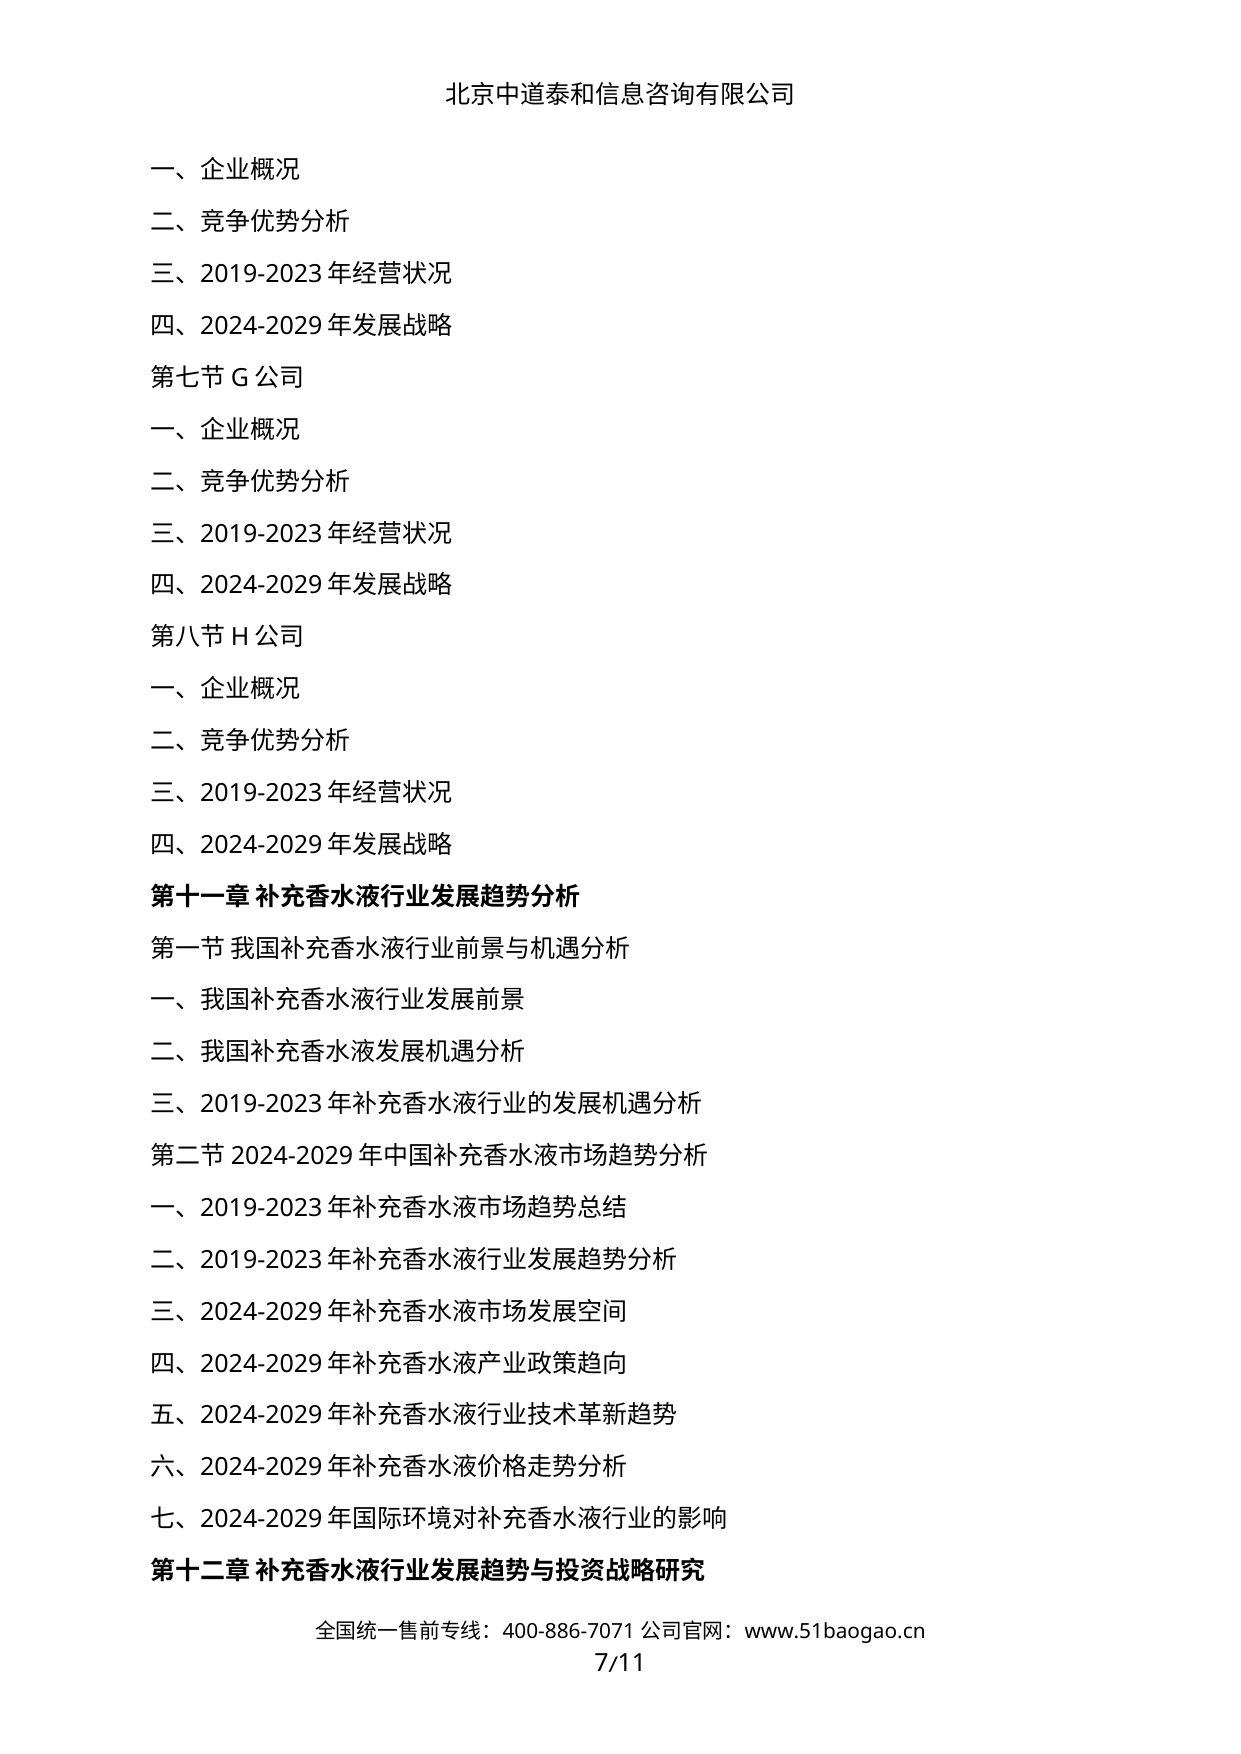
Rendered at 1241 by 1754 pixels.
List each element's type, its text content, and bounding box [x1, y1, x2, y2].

text 第七节 G公司 [150, 357, 1090, 394]
text 二、竞争优势分析 [150, 202, 1090, 238]
text 三、2024-2029年补充香水液市场发展空间 [150, 1291, 1090, 1327]
text 二、竞争优势分析 [150, 461, 1090, 497]
text 第八节 H公司 [150, 617, 1090, 653]
text 二、我国补充香水液发展机遇分析 [150, 1032, 1090, 1068]
text 一、2019-2023年补充香水液市场趋势总结 [150, 1187, 1090, 1224]
text 一、我国补充香水液行业发展前景 [150, 980, 1090, 1016]
text 二、2019-2023年补充香水液行业发展趋势分析 [150, 1239, 1090, 1276]
text 三、2019-2023年经营状况 [150, 513, 1090, 549]
text 五、2024-2029年补充香水液行业技术革新趋势 [150, 1395, 1090, 1431]
text 一、企业概况 [150, 669, 1090, 705]
text 一、企业概况 [150, 409, 1090, 446]
text 四、2024-2029年发展战略 [150, 824, 1090, 861]
text 三、2019-2023年补充香水液行业的发展机遇分析 [150, 1084, 1090, 1120]
text 四、2024-2029年发展战略 [150, 306, 1090, 342]
text 四、2024-2029年发展战略 [150, 565, 1090, 601]
text 六、2024-2029年补充香水液价格走势分析 [150, 1447, 1090, 1483]
text 七、2024-2029年国际环境对补充香水液行业的影响 [150, 1499, 1090, 1535]
text 第十二章 补充香水液行业发展趋势与投资战略研究 [150, 1551, 1090, 1587]
text 二、竞争优势分析 [150, 721, 1090, 757]
text 四、2024-2029年补充香水液产业政策趋向 [150, 1343, 1090, 1379]
text 第二节 2024-2029年中国补充香水液市场趋势分析 [150, 1136, 1090, 1172]
text 第十一章 补充香水液行业发展趋势分析 [150, 876, 1090, 912]
text 三、2019-2023年经营状况 [150, 772, 1090, 809]
text 三、2019-2023年经营状况 [150, 254, 1090, 290]
text 一、企业概况 [150, 150, 1090, 186]
text 第一节 我国补充香水液行业前景与机遇分析 [150, 928, 1090, 964]
